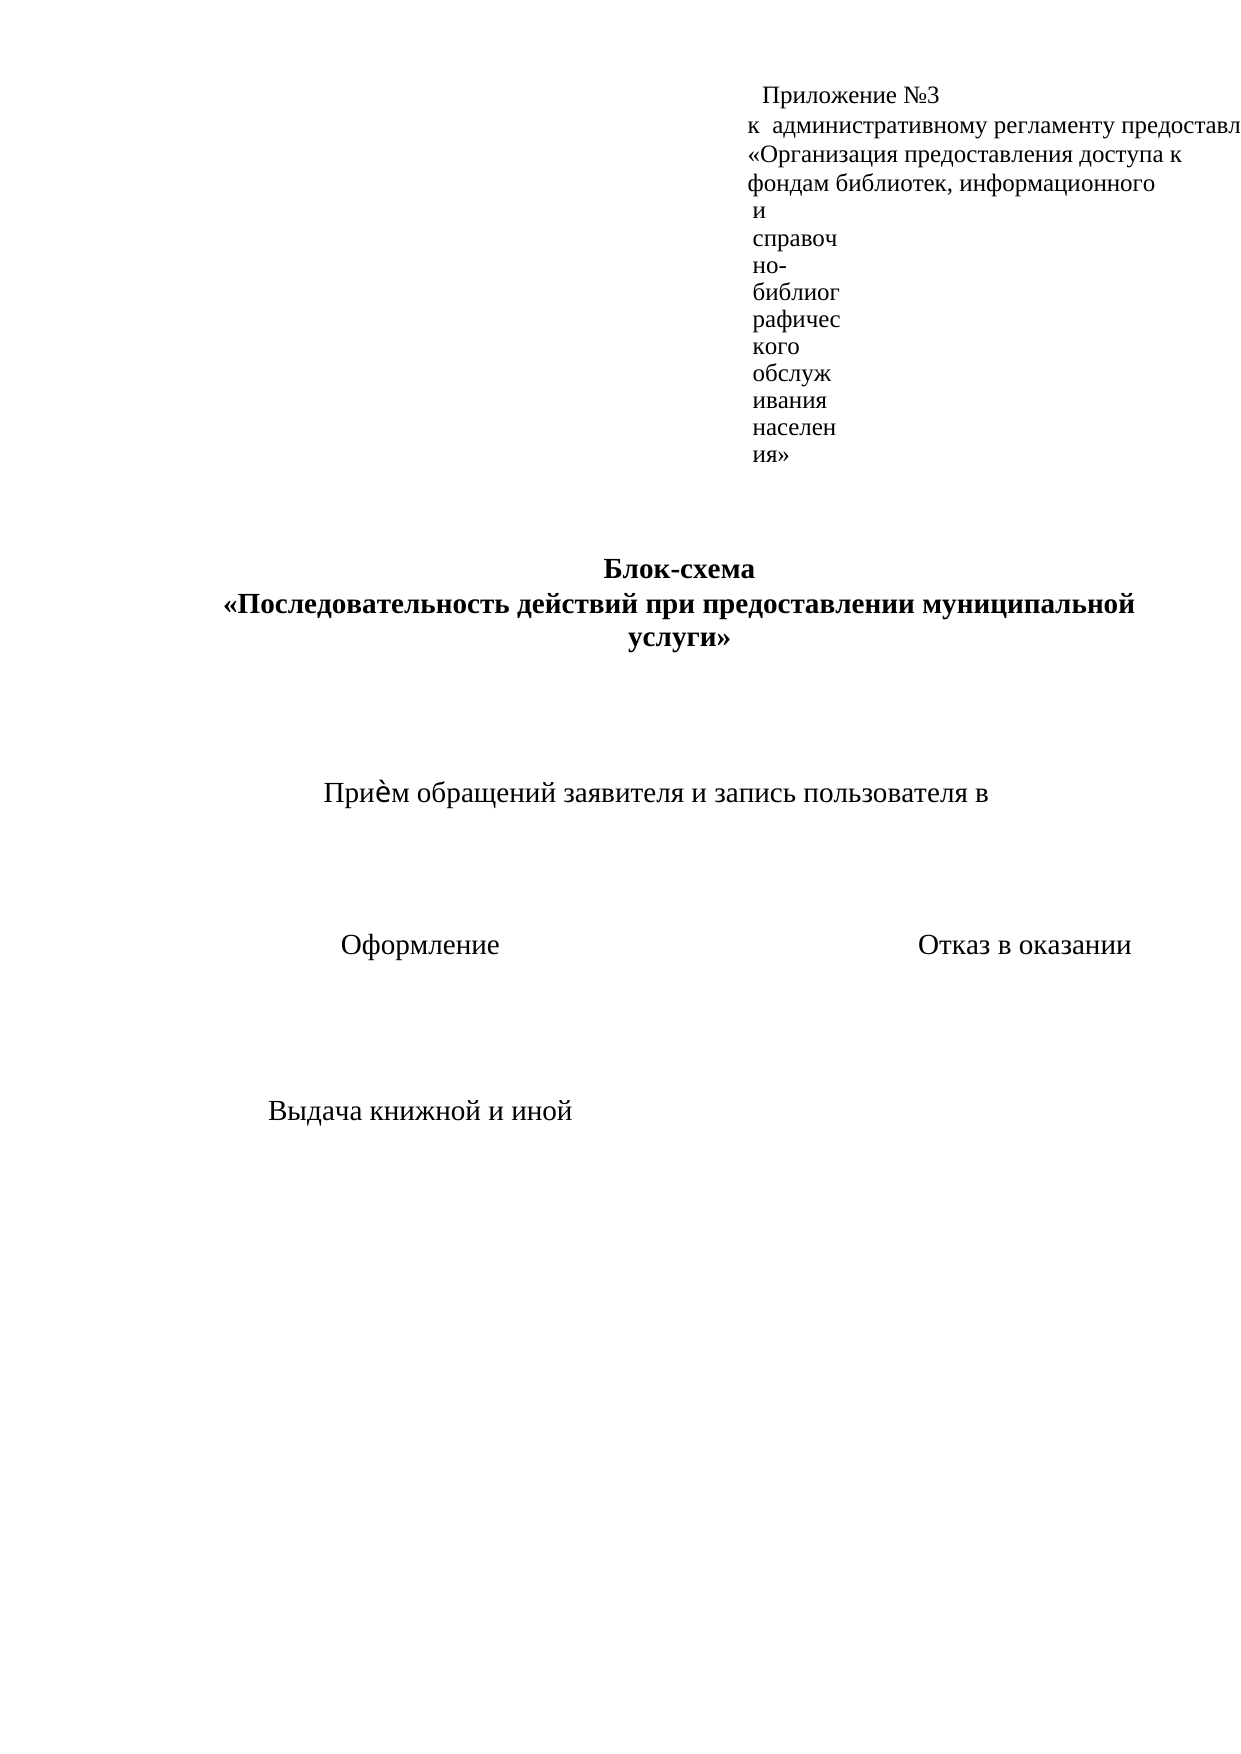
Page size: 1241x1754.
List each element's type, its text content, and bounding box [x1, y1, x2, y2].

text Приѐм обращений заявителя и запись пользователя в [323, 776, 1240, 809]
text Выдача книжной и иной [268, 1094, 1240, 1127]
text Оформление [341, 928, 647, 961]
list административному регламенту предоставления муниципальной услуги «Организация предоставления доступа к фондам библиотек, информационного [747, 110, 1240, 197]
text «Последовательность действий при предоставлении муниципальной [223, 586, 1240, 620]
text услуги» [628, 620, 1240, 653]
text Отказ в оказании [918, 928, 1238, 961]
list справочно-библиографического обслуживания населения» [752, 197, 841, 468]
text Блок-схема [603, 551, 1240, 586]
text Приложение №3 [756, 80, 1240, 110]
